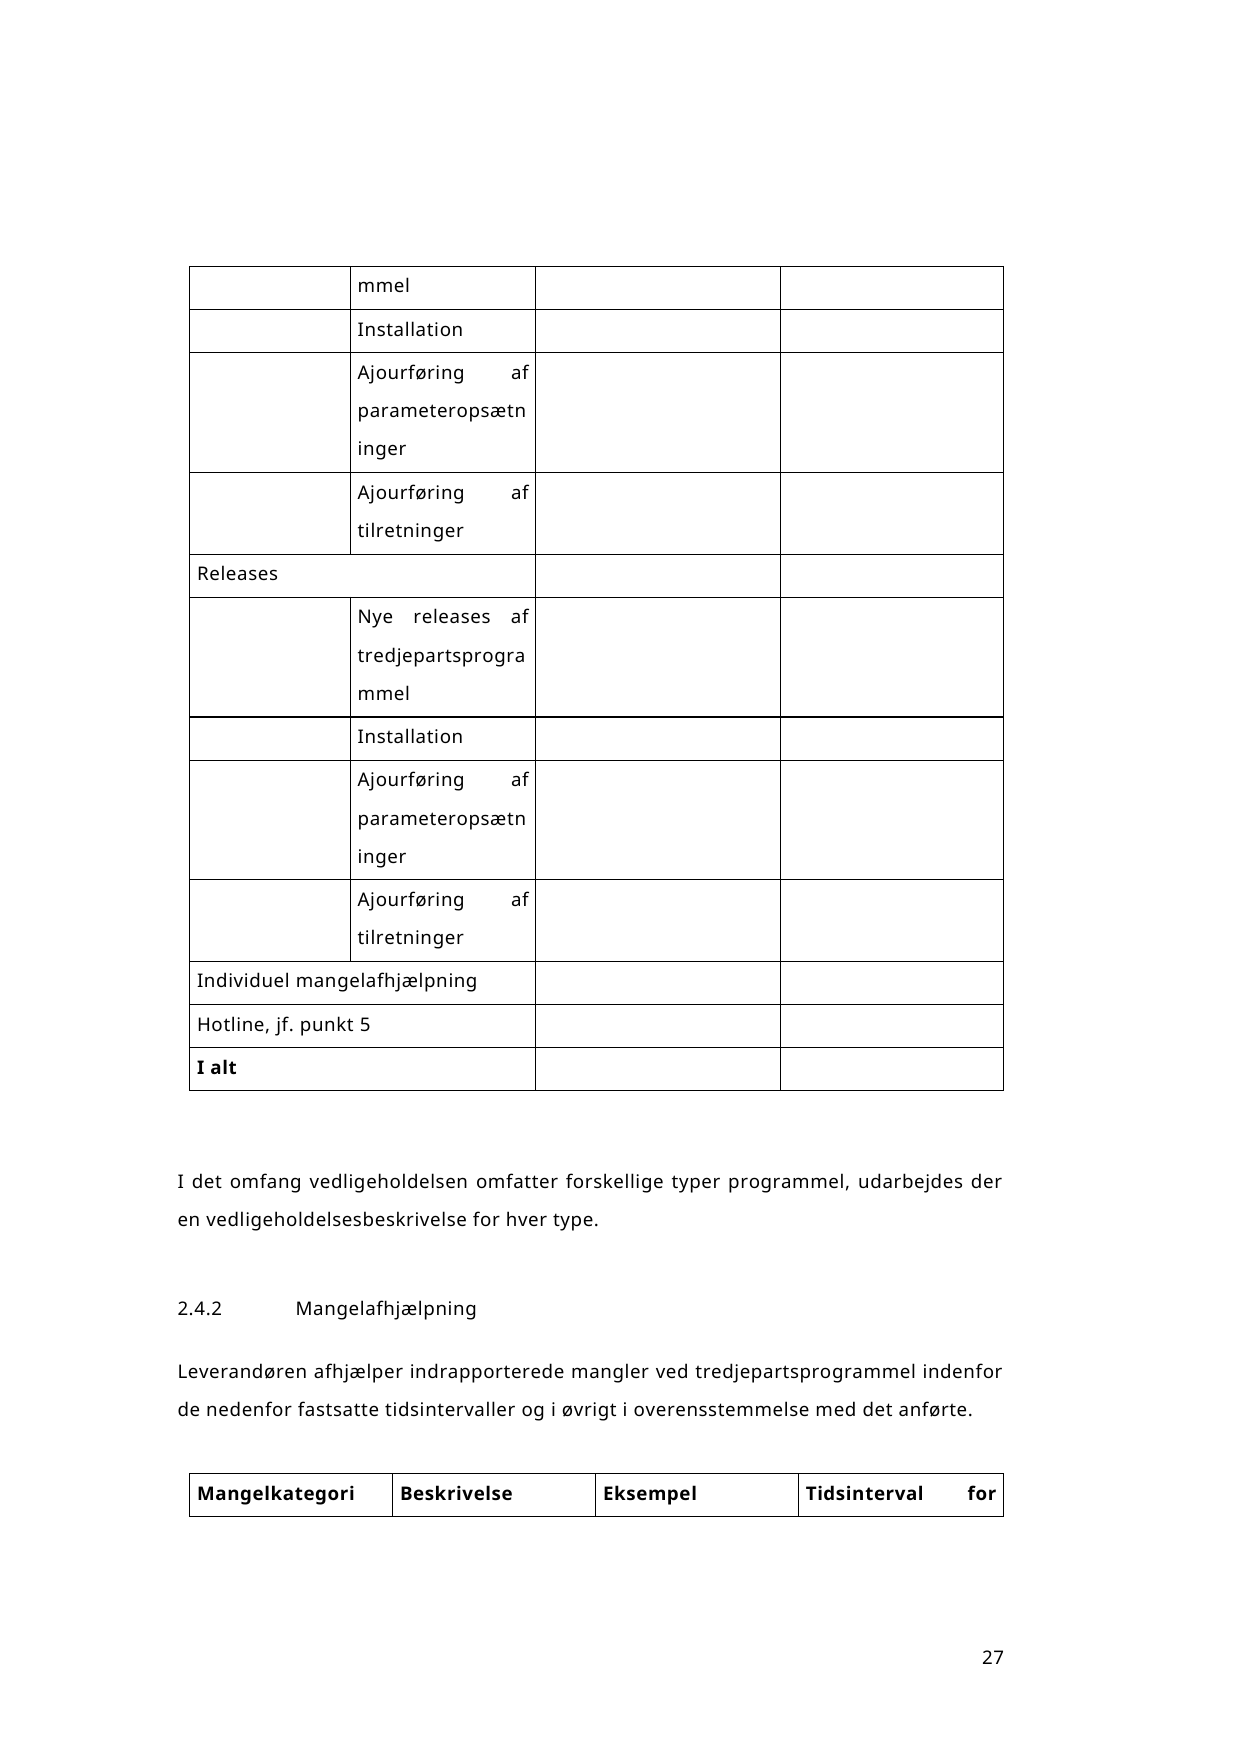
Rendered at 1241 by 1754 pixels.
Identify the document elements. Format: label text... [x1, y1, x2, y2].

table_cell [190, 718, 350, 759]
table_cell [190, 353, 350, 472]
table_cell Installation [351, 310, 535, 352]
table_cell Installation [351, 718, 535, 759]
table_cell [190, 310, 350, 352]
table_cell [536, 267, 780, 309]
table_cell [536, 1005, 780, 1047]
table_cell [536, 473, 780, 553]
table_cell [536, 310, 780, 352]
table_cell [781, 353, 1003, 472]
table_header Mangelkategori [190, 1474, 392, 1516]
text I det omfang vedligeholdelsen omfatter forskellige typer programmel, udarbejdes der en vedligeholdelsesbeskrivelse for hver type. [177, 1168, 1004, 1232]
table_cell [781, 310, 1003, 352]
table_header Beskrivelse [393, 1474, 595, 1516]
table_cell I alt [190, 1048, 535, 1090]
table_cell [781, 1005, 1003, 1047]
table_cell [781, 598, 1003, 716]
table_cell [781, 761, 1003, 879]
table_cell [536, 353, 780, 472]
table_cell [536, 718, 780, 759]
table_cell [781, 1048, 1003, 1090]
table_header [799, 1474, 1003, 1516]
table_cell [536, 1048, 780, 1090]
table_cell Nye releases af tredjepartsprogrammel [351, 598, 535, 716]
table_cell [781, 267, 1003, 309]
table_cell [781, 880, 1003, 961]
table_cell [536, 880, 780, 961]
table_cell [190, 880, 350, 961]
table_cell [781, 962, 1003, 1004]
table_cell Ajourføring af parameteropsætninger [351, 761, 535, 879]
table_cell [781, 473, 1003, 553]
table_cell Hotline, jf. punkt 5 [190, 1005, 535, 1047]
table_cell [190, 473, 350, 553]
table_cell [536, 761, 780, 879]
table_cell Ajourføring af parameteropsætninger [351, 353, 535, 472]
table_cell [190, 267, 350, 309]
table_cell [190, 761, 350, 879]
table_cell [536, 598, 780, 716]
table_cell Releases [190, 555, 535, 597]
table_cell [781, 555, 1003, 597]
table_cell Ajourføring af tilretninger [351, 880, 535, 961]
table_cell Individuel mangelafhjælpning [190, 962, 535, 1004]
table_cell [536, 962, 780, 1004]
subtitle Mangelafhjælpning [177, 1295, 1004, 1321]
table_cell [781, 718, 1003, 759]
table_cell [351, 267, 535, 309]
table_cell [536, 555, 780, 597]
table_cell [190, 598, 350, 716]
table_cell Ajourføring af tilretninger [351, 473, 535, 553]
text Leverandøren afhjælper indrapporterede mangler ved tredjepartsprogrammel indenfor de nedenfor fastsatte tidsintervaller og i øvrigt i overensstemmelse med det anførte. [177, 1358, 1004, 1422]
table_header Eksempel [596, 1474, 798, 1516]
